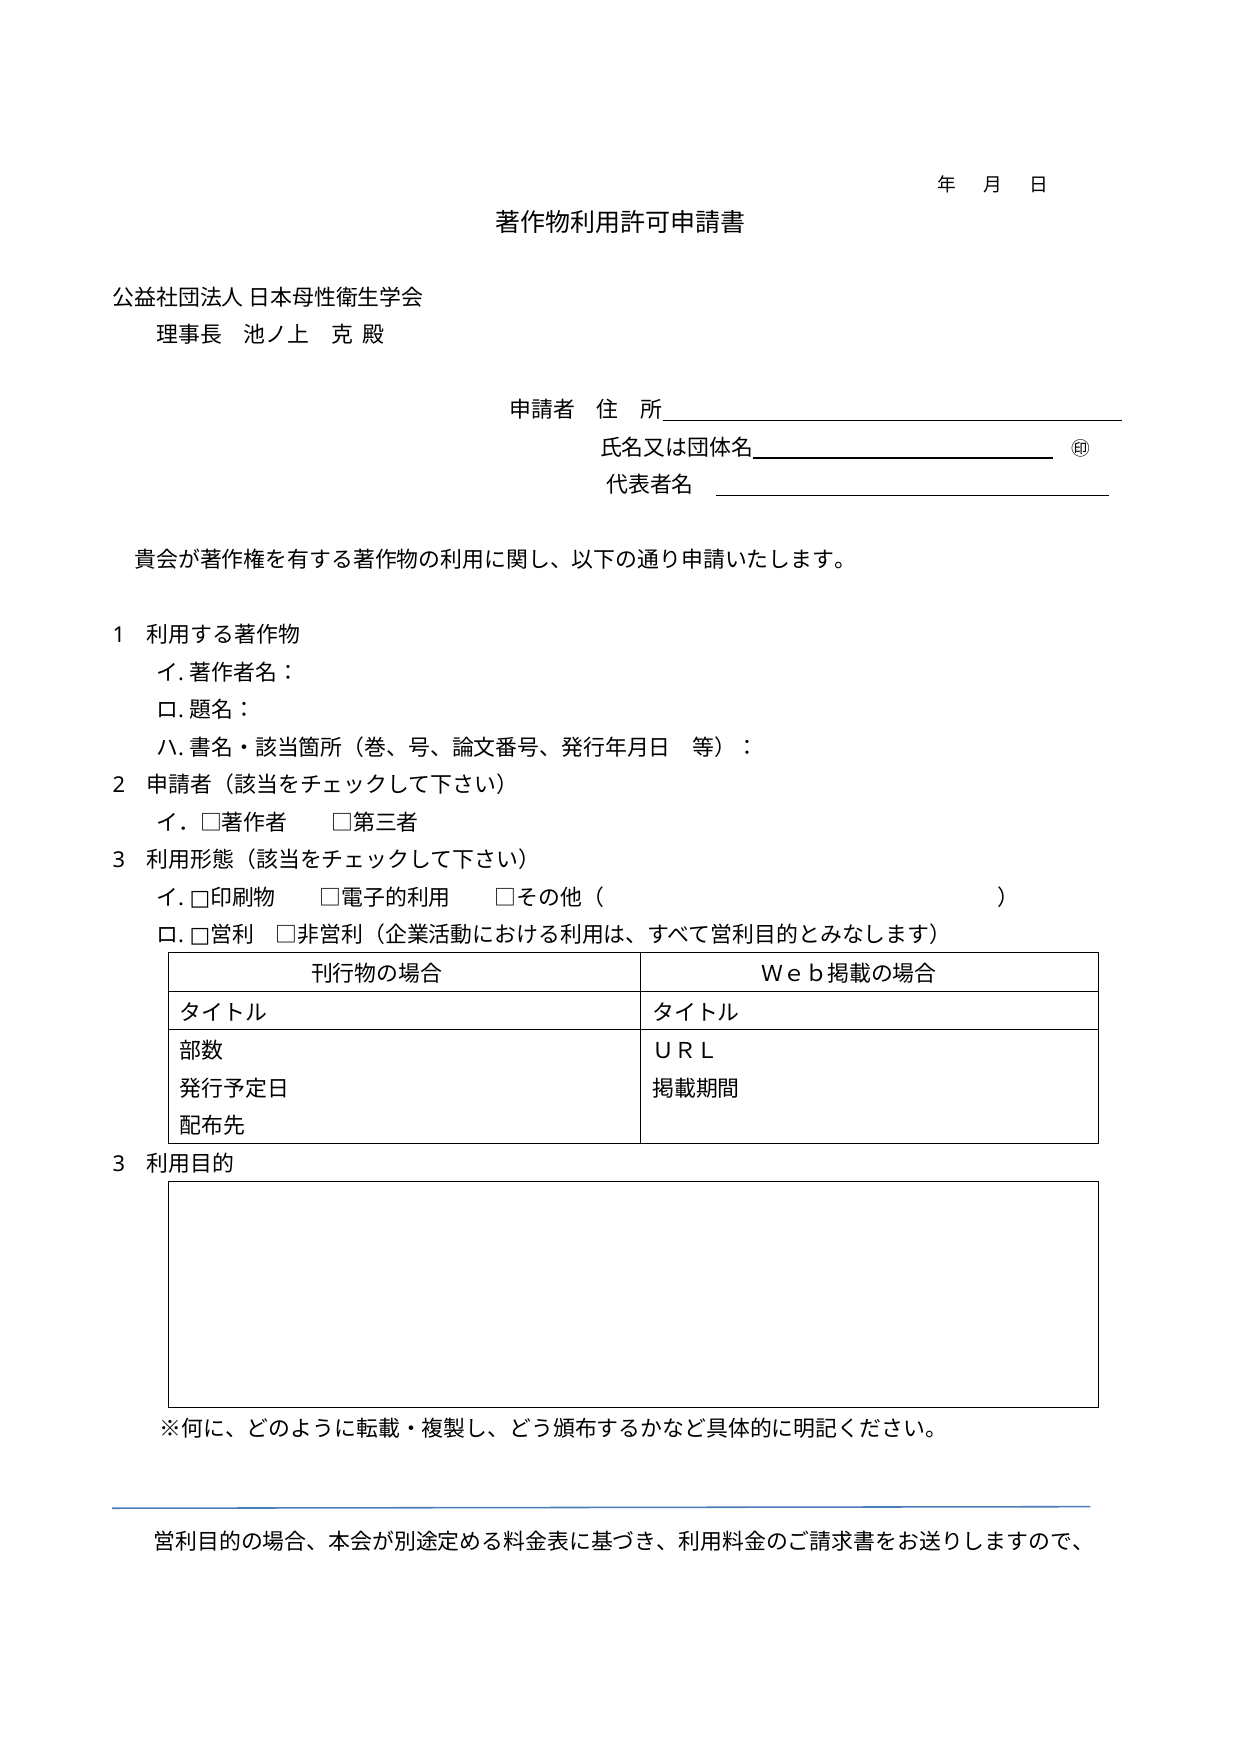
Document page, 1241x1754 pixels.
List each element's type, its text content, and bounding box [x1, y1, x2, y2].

text 貴会が著作権を有する著作物の利用に関し、以下の通り申請いたします。 [112, 539, 1128, 577]
text 著作物利用許可申請書 [112, 202, 1128, 239]
table_header [169, 1182, 1098, 1407]
text ハ. 書名・該当箇所（巻、号、論文番号、発行年月日 等）： [134, 727, 1128, 764]
text 営利目的の場合、本会が別途定める料金表に基づき、利用料金のご請求書をお送りしますので、 [112, 1521, 1128, 1558]
text イ. 著作者名： [134, 652, 1128, 689]
text イ．□著作者 □第三者 [112, 802, 1128, 839]
text 1 利用する著作物 [112, 614, 1128, 652]
text 氏名又は団体名 ㊞ [112, 427, 1128, 464]
text 代表者名 [112, 464, 1128, 502]
table_cell 部数 発行予定日 配布先 [169, 1030, 640, 1143]
table_cell タイトル [169, 992, 640, 1029]
text 3 利用形態（該当をチェックして下さい） [112, 839, 1128, 877]
text 3 利用目的 [112, 1144, 1128, 1181]
text 年 月 日 [112, 164, 1128, 202]
table_cell タイトル [641, 992, 1098, 1029]
text ロ. 題名： [134, 689, 1128, 727]
text 理事長 池ノ上 克 殿 [112, 314, 1128, 352]
text 公益社団法人 日本母性衛生学会 [112, 277, 1128, 314]
table_cell ＵＲＬ 掲載期間 [641, 1030, 1098, 1143]
text 2 申請者（該当をチェックして下さい） [112, 764, 1128, 802]
text ※何に、どのように転載・複製し、どう頒布するかなど具体的に明記ください。 [112, 1408, 1128, 1446]
text イ. □印刷物 □電子的利用 □その他（ ） [112, 877, 1128, 914]
table_header 刊行物の場合 [169, 953, 640, 991]
table_header Ｗｅｂ掲載の場合 [641, 953, 1098, 991]
text ロ. □営利 □非営利（企業活動における利用は、すべて営利目的とみなします） [156, 914, 1128, 952]
text 申請者 住 所 [112, 389, 1128, 427]
